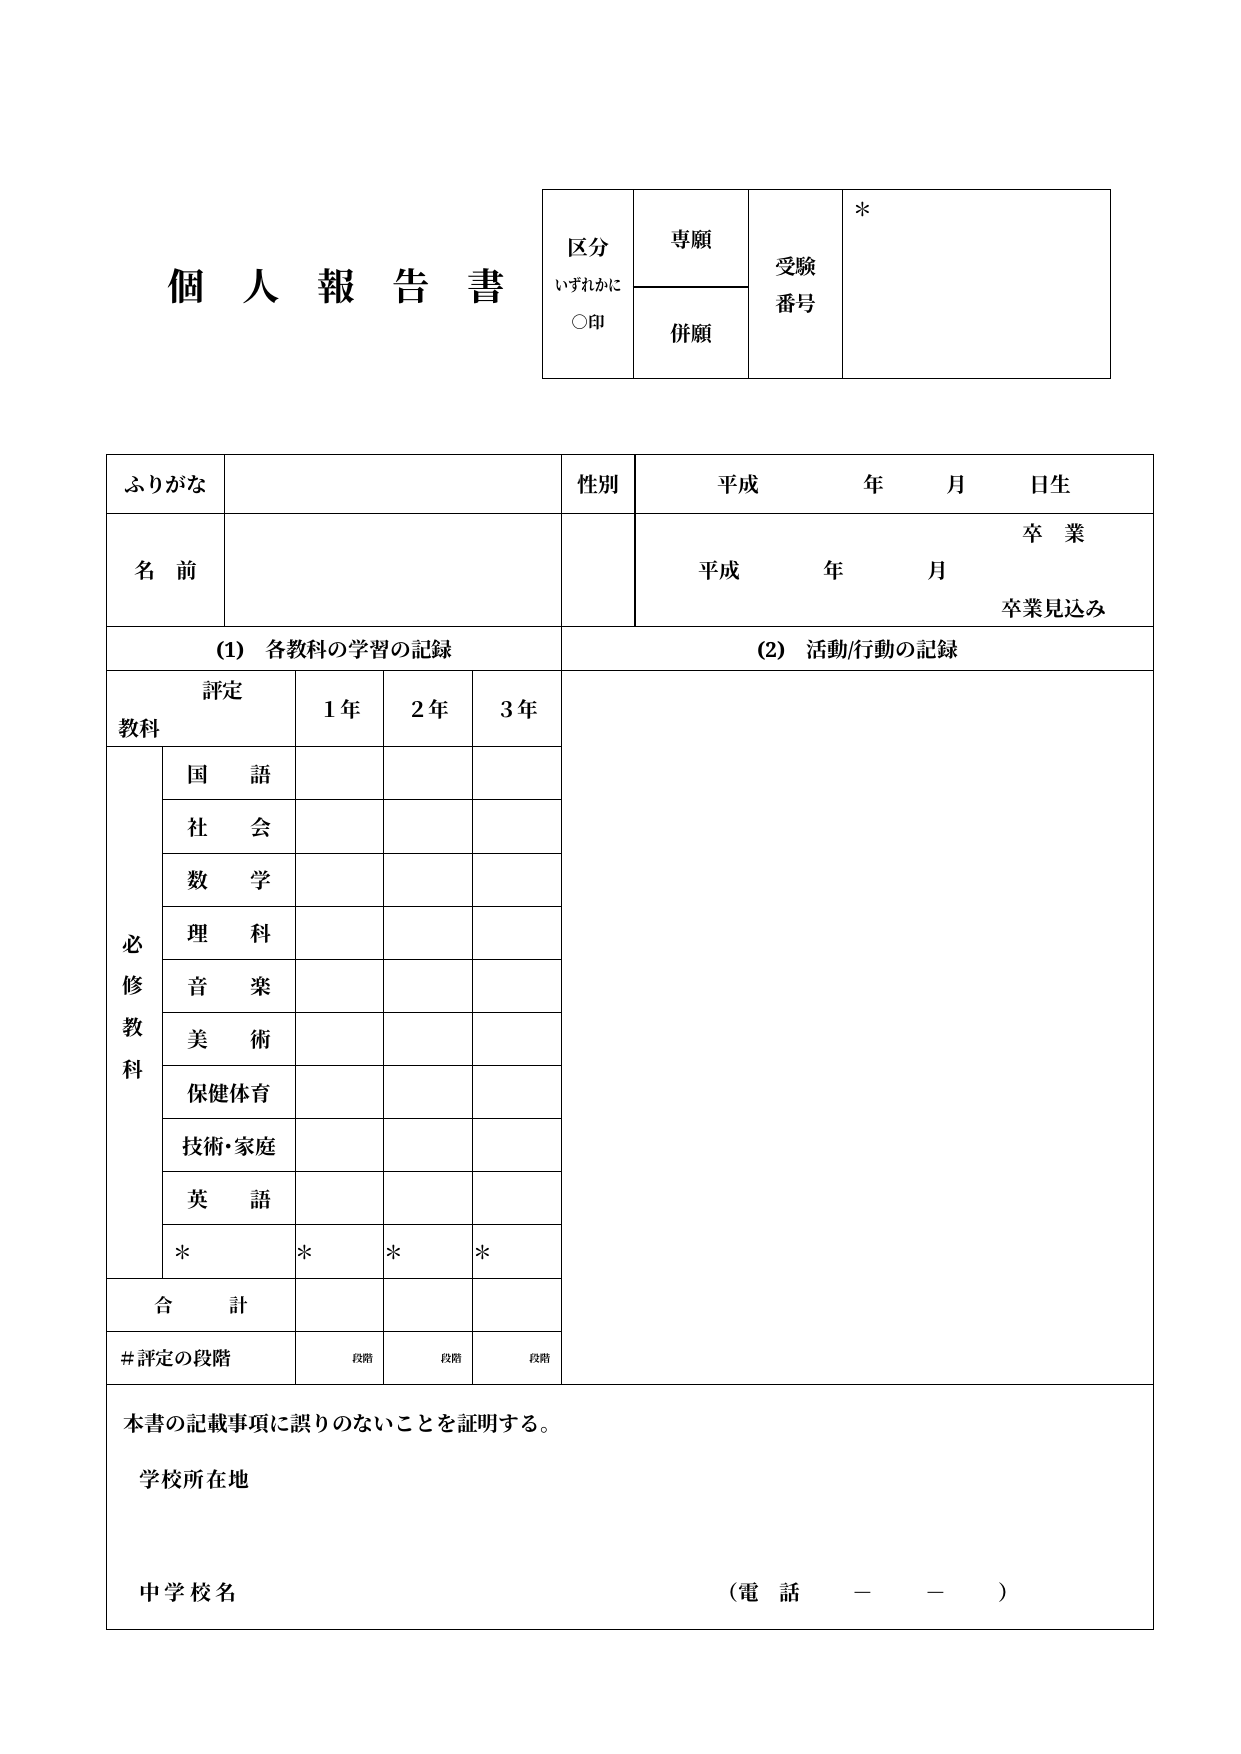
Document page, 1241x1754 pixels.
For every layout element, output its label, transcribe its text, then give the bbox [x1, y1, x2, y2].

table_cell ＊ [163, 1225, 295, 1277]
table_cell [296, 1013, 383, 1065]
table_cell 段階 [473, 1332, 561, 1384]
table_cell [473, 1066, 561, 1118]
table_cell [225, 514, 561, 626]
table_header ふりがな [107, 455, 224, 513]
table_cell [384, 1066, 472, 1118]
table_cell 英 語 [163, 1172, 295, 1224]
table_cell [473, 1119, 561, 1171]
table_cell [473, 747, 561, 799]
table_cell [384, 1119, 472, 1171]
table_cell [296, 747, 383, 799]
table_cell [384, 747, 472, 799]
table_cell [384, 1279, 472, 1331]
table_cell [296, 1279, 383, 1331]
table_cell 名 前 [107, 514, 224, 626]
table_cell ＊ [473, 1225, 561, 1277]
table_cell [296, 1172, 383, 1224]
table_cell [473, 960, 561, 1012]
table_cell 保健体育 [163, 1066, 295, 1118]
table_cell [296, 854, 383, 906]
table_cell 併願 [634, 288, 748, 378]
table_cell ＃評定の段階 [107, 1332, 295, 1384]
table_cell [107, 1385, 1153, 1628]
table_header 平成 年 月 日生 [636, 455, 1153, 513]
table_cell [296, 960, 383, 1012]
table_cell 社 会 [163, 800, 295, 852]
table_cell [562, 514, 634, 626]
table_cell [473, 854, 561, 906]
table_cell [296, 907, 383, 959]
table_cell [473, 800, 561, 852]
table_cell 理 科 [163, 907, 295, 959]
table_cell [296, 1119, 383, 1171]
table_cell (2) 活動/行動の記録 [562, 627, 1153, 670]
table_cell ＊ [296, 1225, 383, 1277]
table_cell １年 [296, 671, 383, 746]
table_cell [384, 1172, 472, 1224]
table_cell [562, 671, 1153, 1384]
table_cell [384, 960, 472, 1012]
table_cell [473, 1172, 561, 1224]
table_cell 数 学 [163, 854, 295, 906]
table_cell 国 語 [163, 747, 295, 799]
table_cell [473, 907, 561, 959]
table_cell 段階 [296, 1332, 383, 1384]
table_cell ２年 [384, 671, 472, 746]
table_header ＊ [843, 190, 1110, 378]
table_cell 美 術 [163, 1013, 295, 1065]
table_cell [296, 1066, 383, 1118]
table_header 個 人 報 告 書 [130, 189, 542, 378]
table_cell [296, 800, 383, 852]
table_cell 段階 [384, 1332, 472, 1384]
table_header [225, 455, 561, 513]
table_cell [384, 800, 472, 852]
table_header 専願 [634, 190, 748, 286]
table_cell 技術･家庭 [163, 1119, 295, 1171]
table_cell [473, 1013, 561, 1065]
table_cell [384, 1013, 472, 1065]
table_cell 評定 教科 [107, 671, 295, 746]
table_cell [384, 854, 472, 906]
table_cell [473, 1279, 561, 1331]
table_cell 合 計 [107, 1279, 295, 1331]
table_header 性別 [562, 455, 634, 513]
table_cell ３年 [473, 671, 561, 746]
table_cell 卒 業 平成 年 月 卒業見込み [636, 514, 1153, 626]
table_cell 必 修 教 科 [107, 747, 162, 1277]
table_header 区分 いずれかに○印 [543, 190, 633, 378]
table_header 受験 番号 [749, 190, 842, 378]
table_cell (1) 各教科の学習の記録 [107, 627, 561, 670]
table_cell [384, 907, 472, 959]
table_cell 音 楽 [163, 960, 295, 1012]
table_cell ＊ [384, 1225, 472, 1277]
